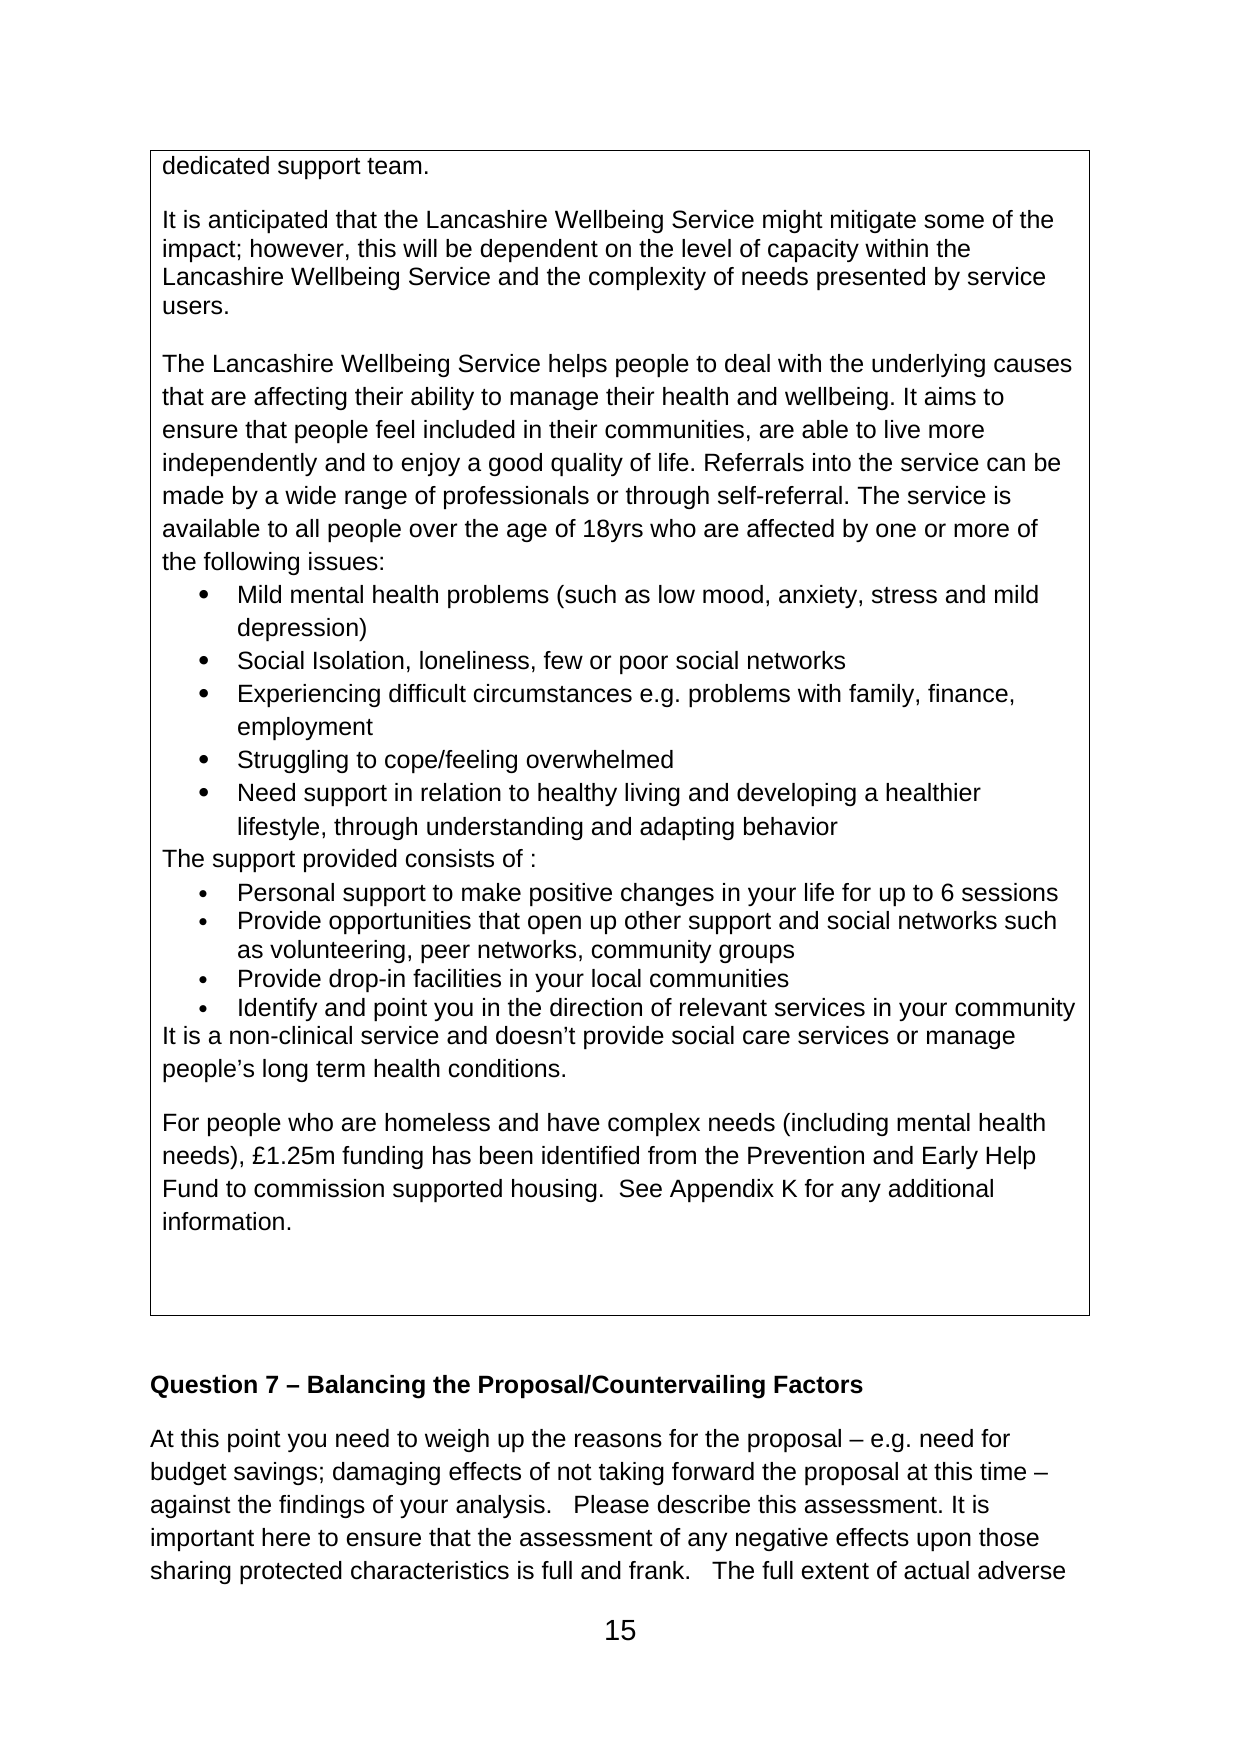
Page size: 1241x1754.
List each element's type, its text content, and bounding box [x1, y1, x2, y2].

text Question 7 – Balancing the Proposal/Countervailing Factors [150, 1370, 1090, 1398]
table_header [151, 151, 1089, 1315]
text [150, 1424, 1090, 1584]
